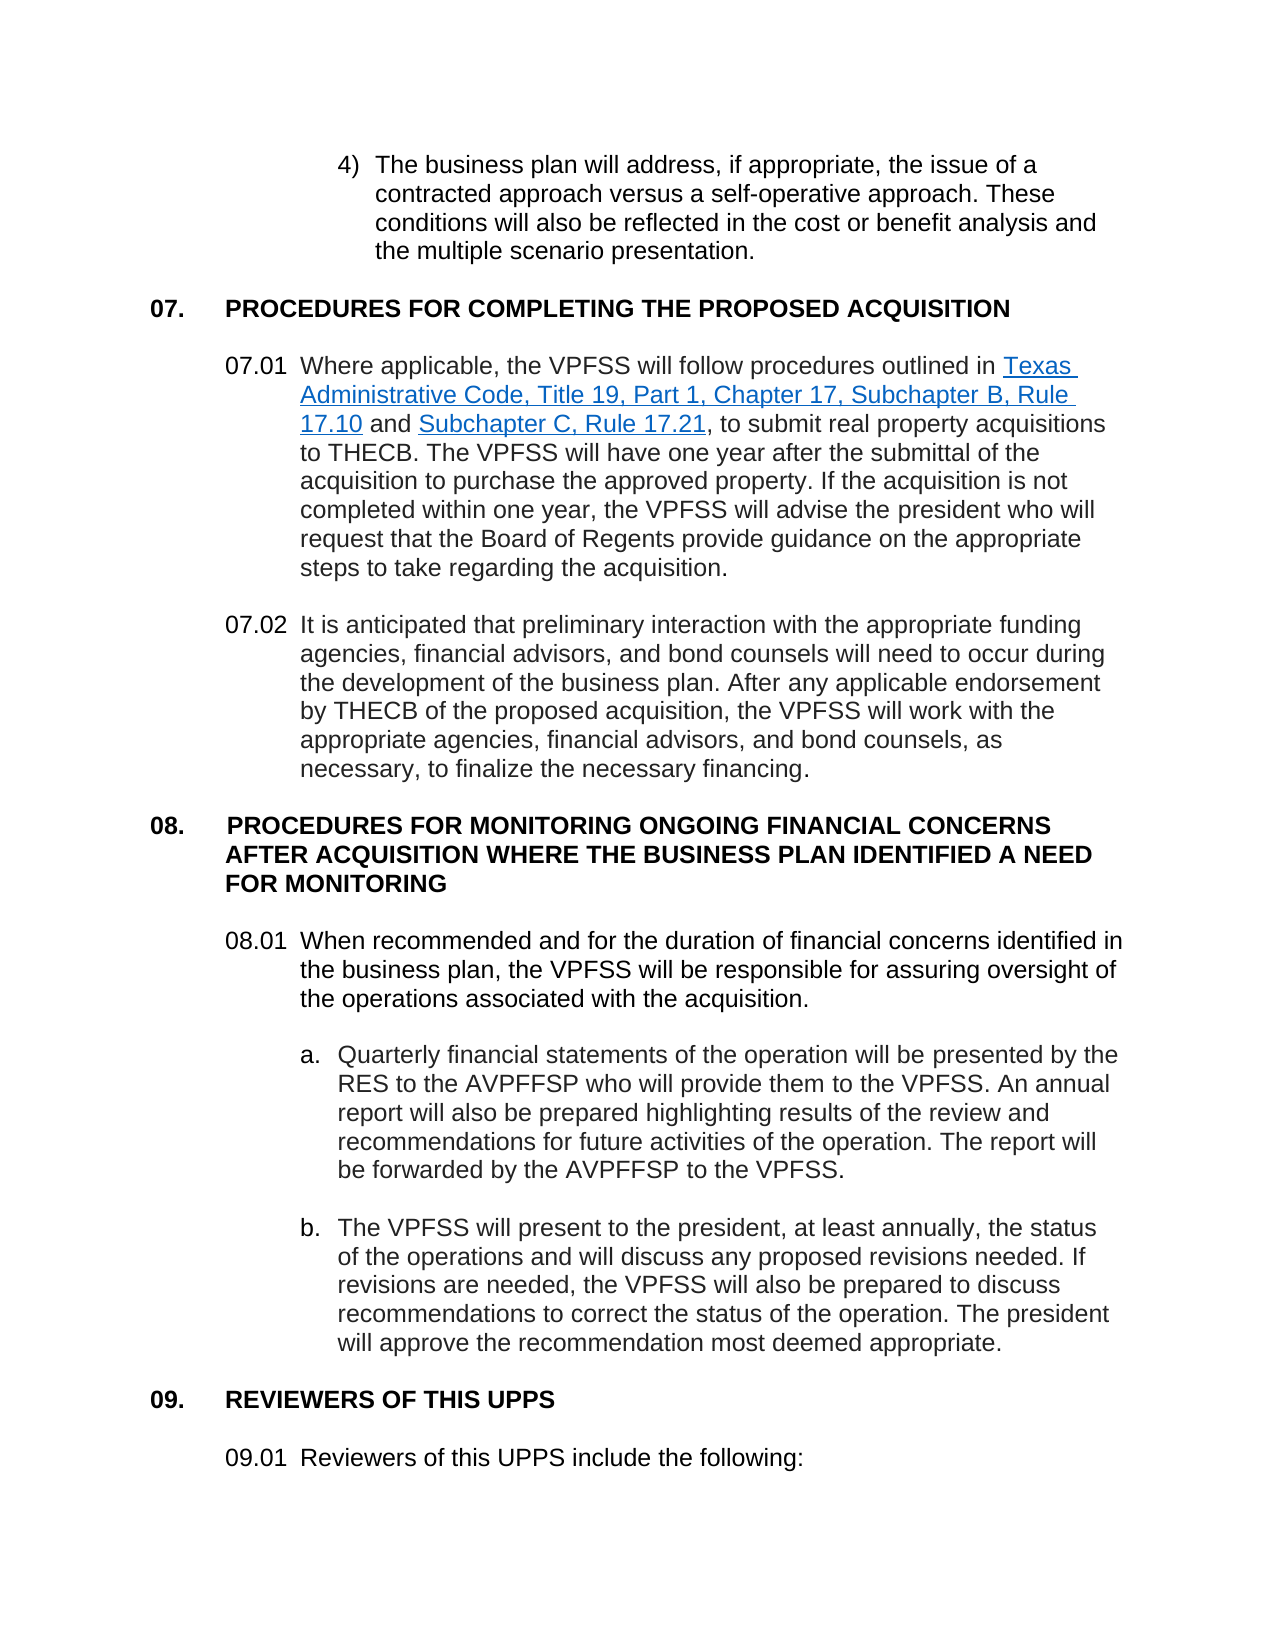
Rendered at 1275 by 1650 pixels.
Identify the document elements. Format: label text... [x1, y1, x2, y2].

text 08.01 When recommended and for the duration of financial concerns identified in the business plan, the VPFSS will be responsible for assuring oversight of the operations associated with the acquisition. [225, 926, 1125, 1012]
text a. Quarterly financial statements of the operation will be presented by the RES to the AVPFFSP who will provide them to the VPFSS. An annual report will also be prepared highlighting results of the review and recommendations for future activities of the operation. The report will be forwarded by the AVPFFSP to the VPFSS. [225, 1041, 1125, 1184]
text 09.01 Reviewers of this UPPS include the following: [225, 1443, 1125, 1472]
text 4) The business plan will address, if appropriate, the issue of a contracted approach versus a self-operative approach. These conditions will also be reflected in the cost or benefit analysis and the multiple scenario presentation. [337, 150, 1125, 265]
text 07. PROCEDURES FOR COMPLETING THE PROPOSED ACQUISITION [150, 294, 1125, 322]
text b. The VPFSS will present to the president, at least annually, the status of the operations and will discuss any proposed revisions needed. If revisions are needed, the VPFSS will also be prepared to discuss recommendations to correct the status of the operation. The president will approve the recommendation most deemed appropriate. [225, 1213, 1125, 1357]
text 09. REVIEWERS OF THIS UPPS [150, 1386, 1125, 1414]
text 08. PROCEDURES FOR MONITORING ONGOING FINANCIAL CONCERNS AFTER ACQUISITION where the business plan identified a need for monitoring [150, 811, 1125, 897]
text 07.02 It is anticipated that preliminary interaction with the appropriate funding agencies, financial advisors, and bond counsels will need to occur during the development of the business plan. After any applicable endorsement by THECB of the proposed acquisition, the VPFSS will work with the appropriate agencies, financial advisors, and bond counsels, as necessary, to finalize the necessary financing. [225, 610, 1125, 782]
text 07.01 Where applicable, the VPFSS will follow procedures outlined in Texas Administrative Code, Title 19, Part 1, Chapter 17, Subchapter B, Rule 17.10 and Subchapter C, Rule 17.21, to submit real property acquisitions to THECB. The VPFSS will have one year after the submittal of the acquisition to purchase the approved property. If the acquisition is not completed within one year, the VPFSS will advise the president who will request that the Board of Regents provide guidance on the appropriate steps to take regarding the acquisition. [225, 351, 1125, 581]
